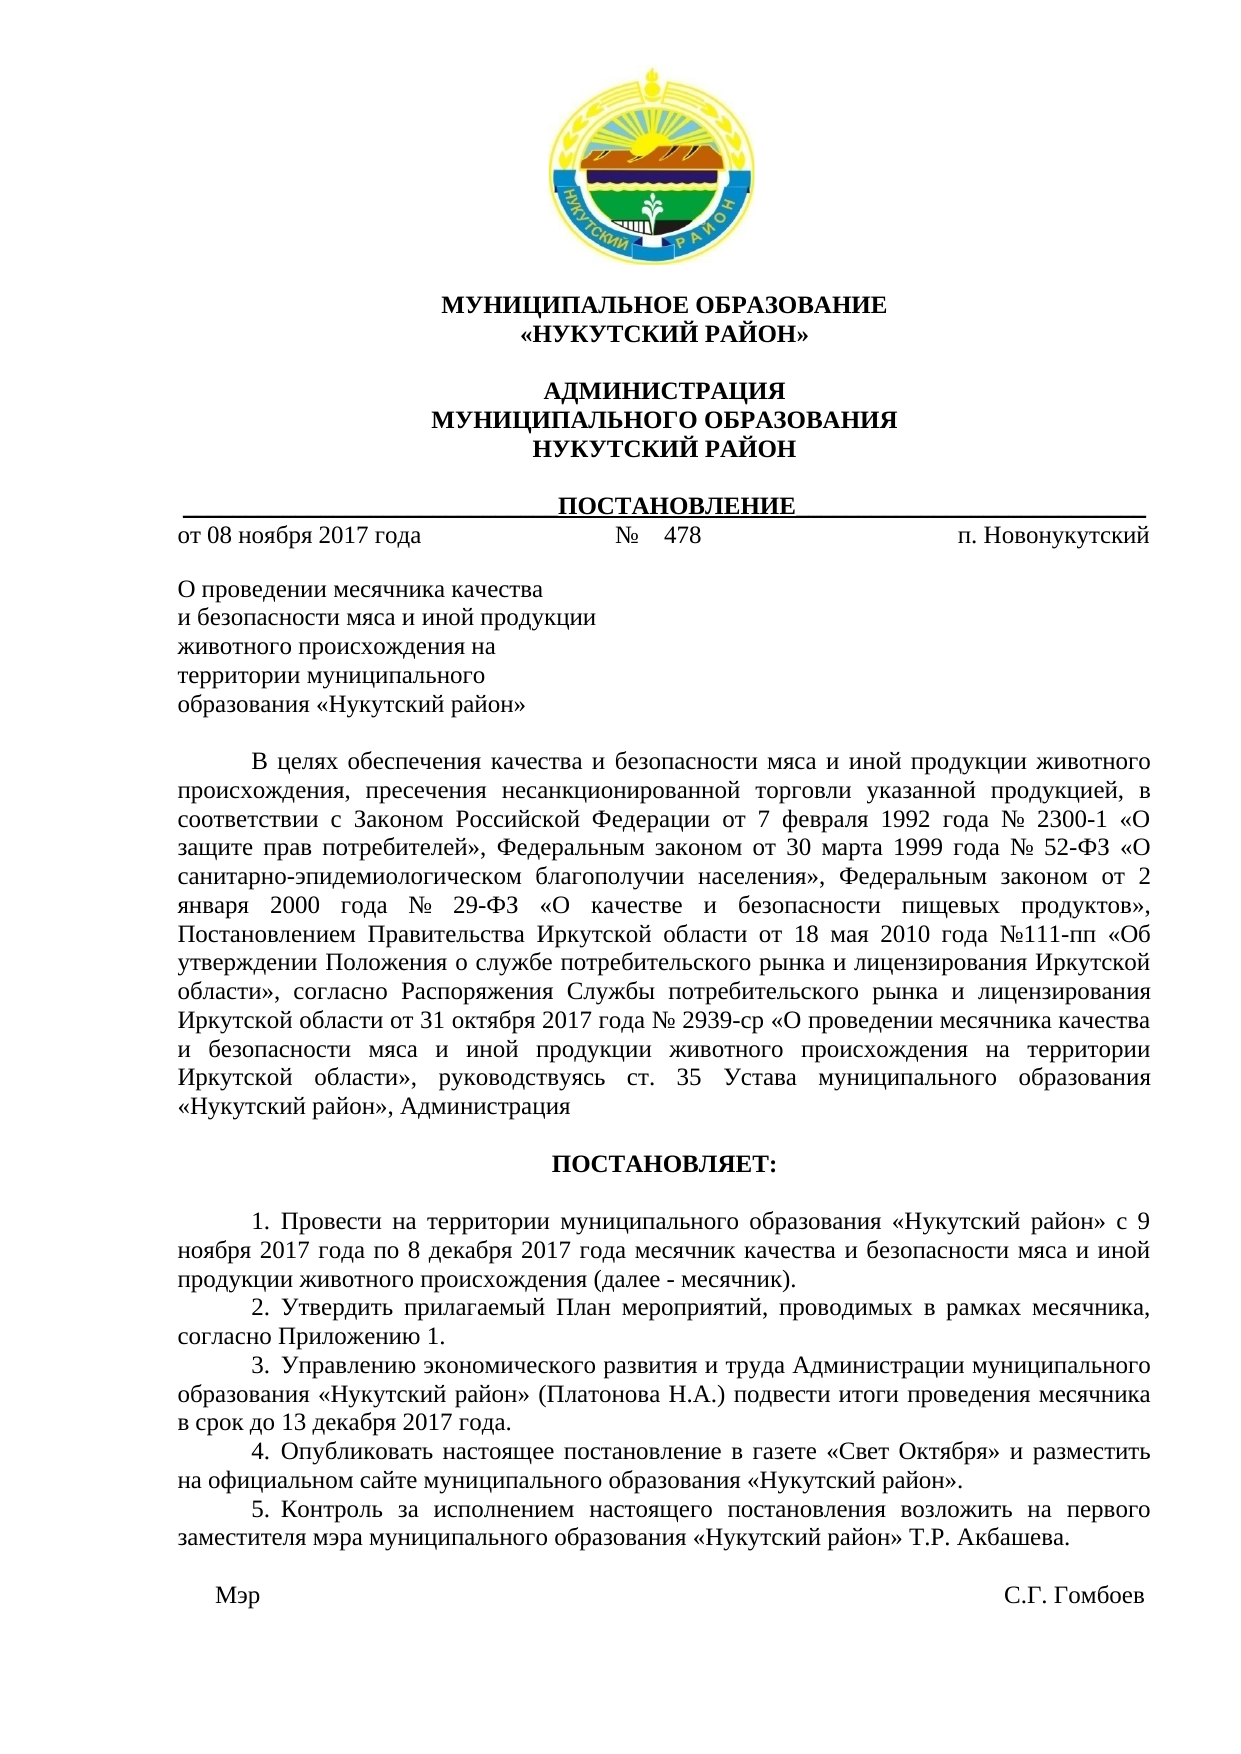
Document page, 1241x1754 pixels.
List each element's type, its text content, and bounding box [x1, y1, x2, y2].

text ПОСТАНОВЛЯЕТ: [177, 1149, 1152, 1177]
text Мэр С.Г. Гомбоев [177, 1580, 1152, 1609]
text НУКУТСКИЙ РАЙОН [177, 434, 1152, 462]
text образования «Нукутский район» [177, 689, 1152, 717]
picture [548, 65, 755, 263]
list Управлению экономического развития и труда Администрации муниципального образования «Нукутский район» (Платонова Н.А.) подвести итоги проведения месячника в срок до 13 декабря 2017 года. [177, 1350, 1152, 1436]
text МУНИЦИПАЛЬНОГО ОБРАЗОВАНИЯ [177, 405, 1152, 434]
list Утвердить прилагаемый План мероприятий, проводимых в рамках месячника, согласно Приложению 1. [177, 1292, 1152, 1350]
text ______________________________ПОСТАНОВЛЕНИЕ____________________________ [177, 491, 1152, 520]
text от 08 ноября 2017 года № 478 п. Новонукутский [177, 520, 1152, 549]
text и безопасности мяса и иной продукции [177, 602, 1152, 631]
text В целях обеспечения качества и безопасности мяса и иной продукции животного происхождения, пресечения несанкционированной торговли указанной продукцией, в соответствии с Законом Российской Федерации от 7 февраля 1992 года № 2300-1 «О защите прав потребителей», Федеральным законом от 30 марта 1999 года № 52-ФЗ «О санитарно-эпидемиологическом благополучии населения», Федеральным законом от 2 января 2000 года № 29-ФЗ «О качестве и безопасности пищевых продуктов», Постановлением Правительства Иркутской области от 18 мая 2010 года №111-пп «Об утверждении Положения о службе потребительского рынка и лицензирования Иркутской области», согласно Распоряжения Службы потребительского рынка и лицензирования Иркутской области от 31 октября 2017 года № 2939-ср «О проведении месячника качества и безопасности мяса и иной продукции животного происхождения на территории Иркутской области», руководствуясь ст. 35 Устава муниципального образования «Нукутский район», Администрация [177, 746, 1152, 1120]
list Провести на территории муниципального образования «Нукутский район» с 9 ноября 2017 года по 8 декабря 2017 года месячник качества и безопасности мяса и иной продукции животного происхождения (далее - месячник). [177, 1206, 1152, 1292]
text МУНИЦИПАЛЬНОЕ ОБРАЗОВАНИЕ [177, 290, 1152, 319]
text территории муниципального [177, 660, 1152, 689]
list Опубликовать настоящее постановление в газете «Свет Октября» и разместить на официальном сайте муниципального образования «Нукутский район». [177, 1436, 1152, 1494]
text животного происхождения на [177, 631, 1152, 660]
text О проведении месячника качества [177, 574, 1152, 602]
text «НУКУТСКИЙ РАЙОН» [177, 319, 1152, 347]
text АДМИНИСТРАЦИЯ [177, 376, 1152, 405]
list Контроль за исполнением настоящего постановления возложить на первого заместителя мэра муниципального образования «Нукутский район» Т.Р. Акбашева. [177, 1494, 1152, 1551]
